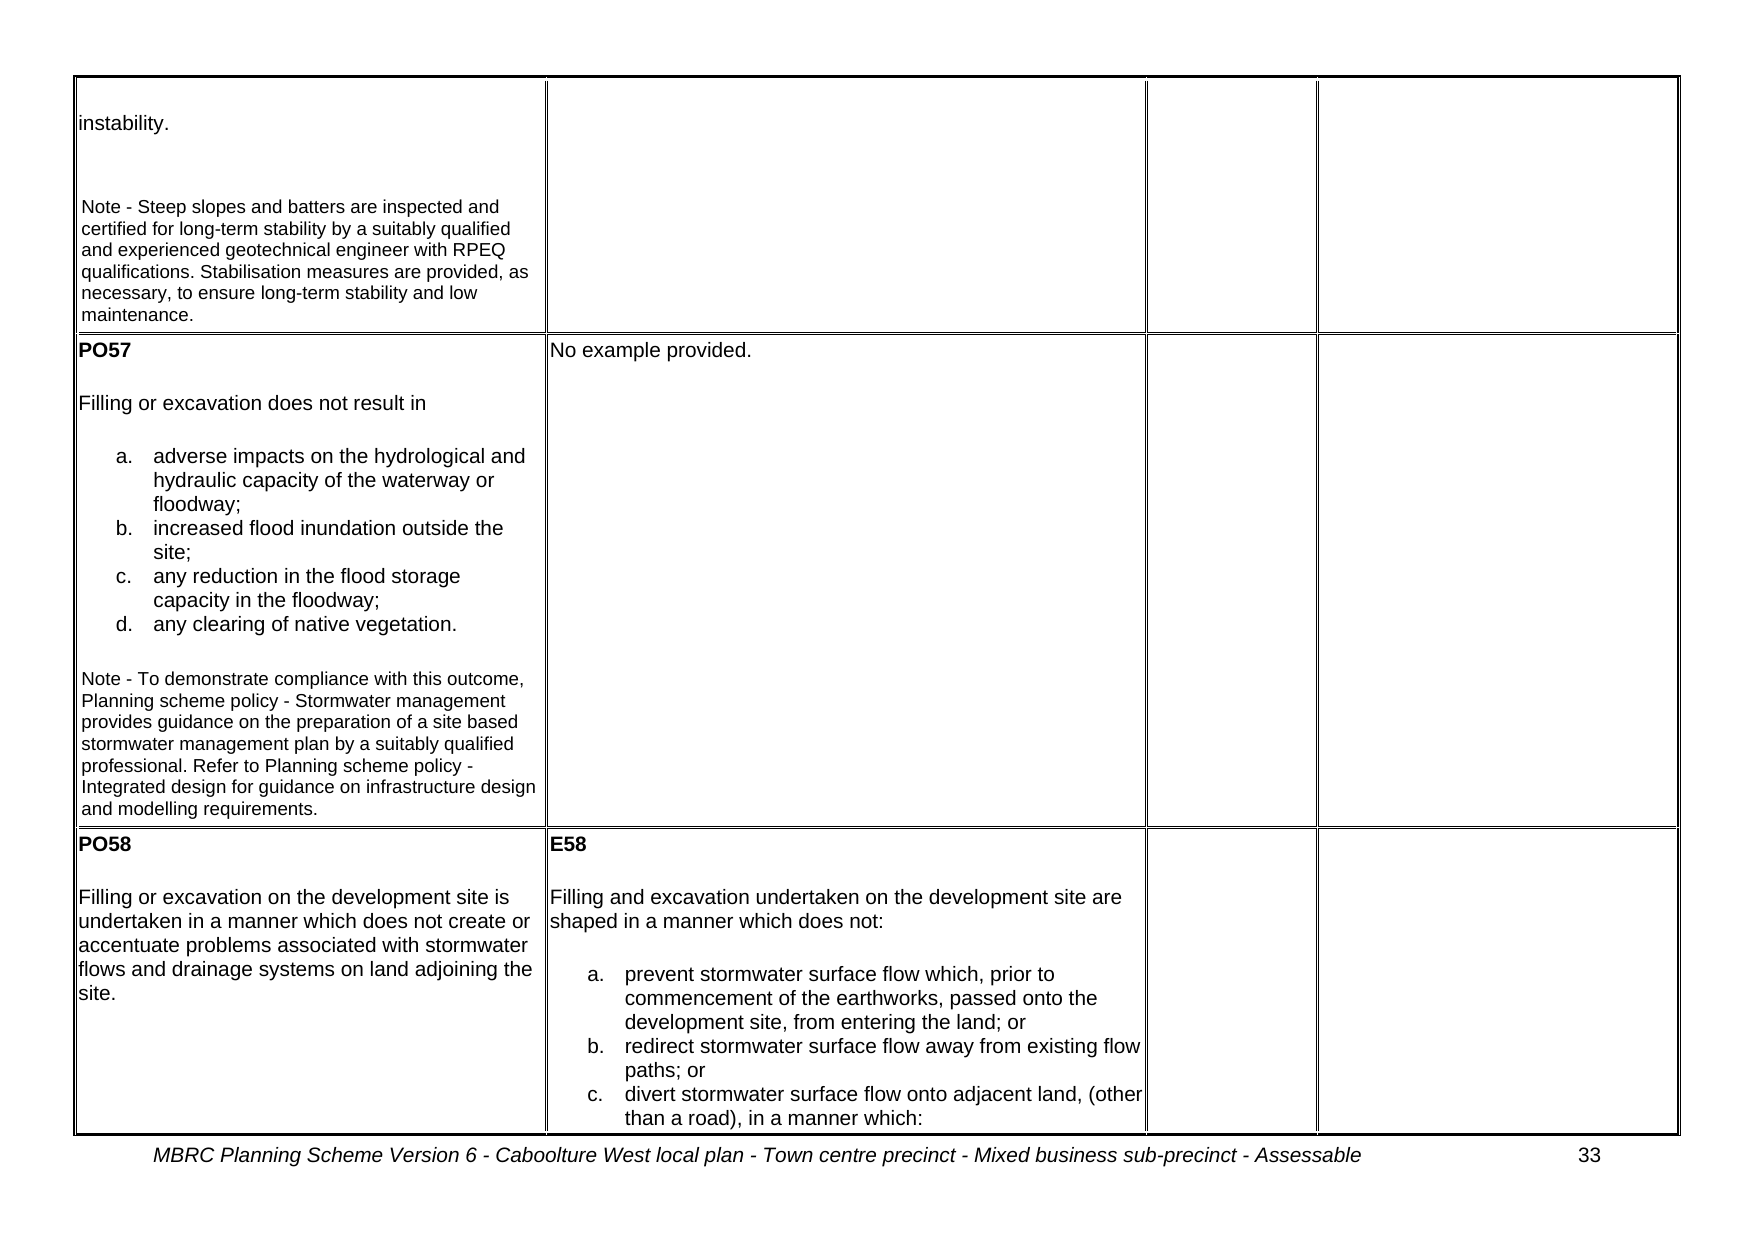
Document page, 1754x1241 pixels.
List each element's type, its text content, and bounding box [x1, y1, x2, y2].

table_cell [546, 78, 1147, 332]
table_cell No example provided. [548, 335, 1145, 826]
table_cell [1147, 829, 1318, 1133]
table_cell [1318, 332, 1679, 826]
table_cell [77, 78, 546, 332]
table_cell [1318, 826, 1679, 1133]
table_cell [546, 829, 1147, 1133]
table_cell PO57 Filling or excavation does not result in adverse impacts on the hydrological and hydraulic capacity of the waterway or floodway; increased flood inundation outside the site; any reduction in the flood storage capacity in the floodway; any clearing of native vegetation. [75, 332, 546, 826]
table_cell [1148, 335, 1316, 826]
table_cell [75, 826, 546, 1133]
table_cell [1318, 78, 1677, 332]
table_cell [1147, 78, 1318, 332]
